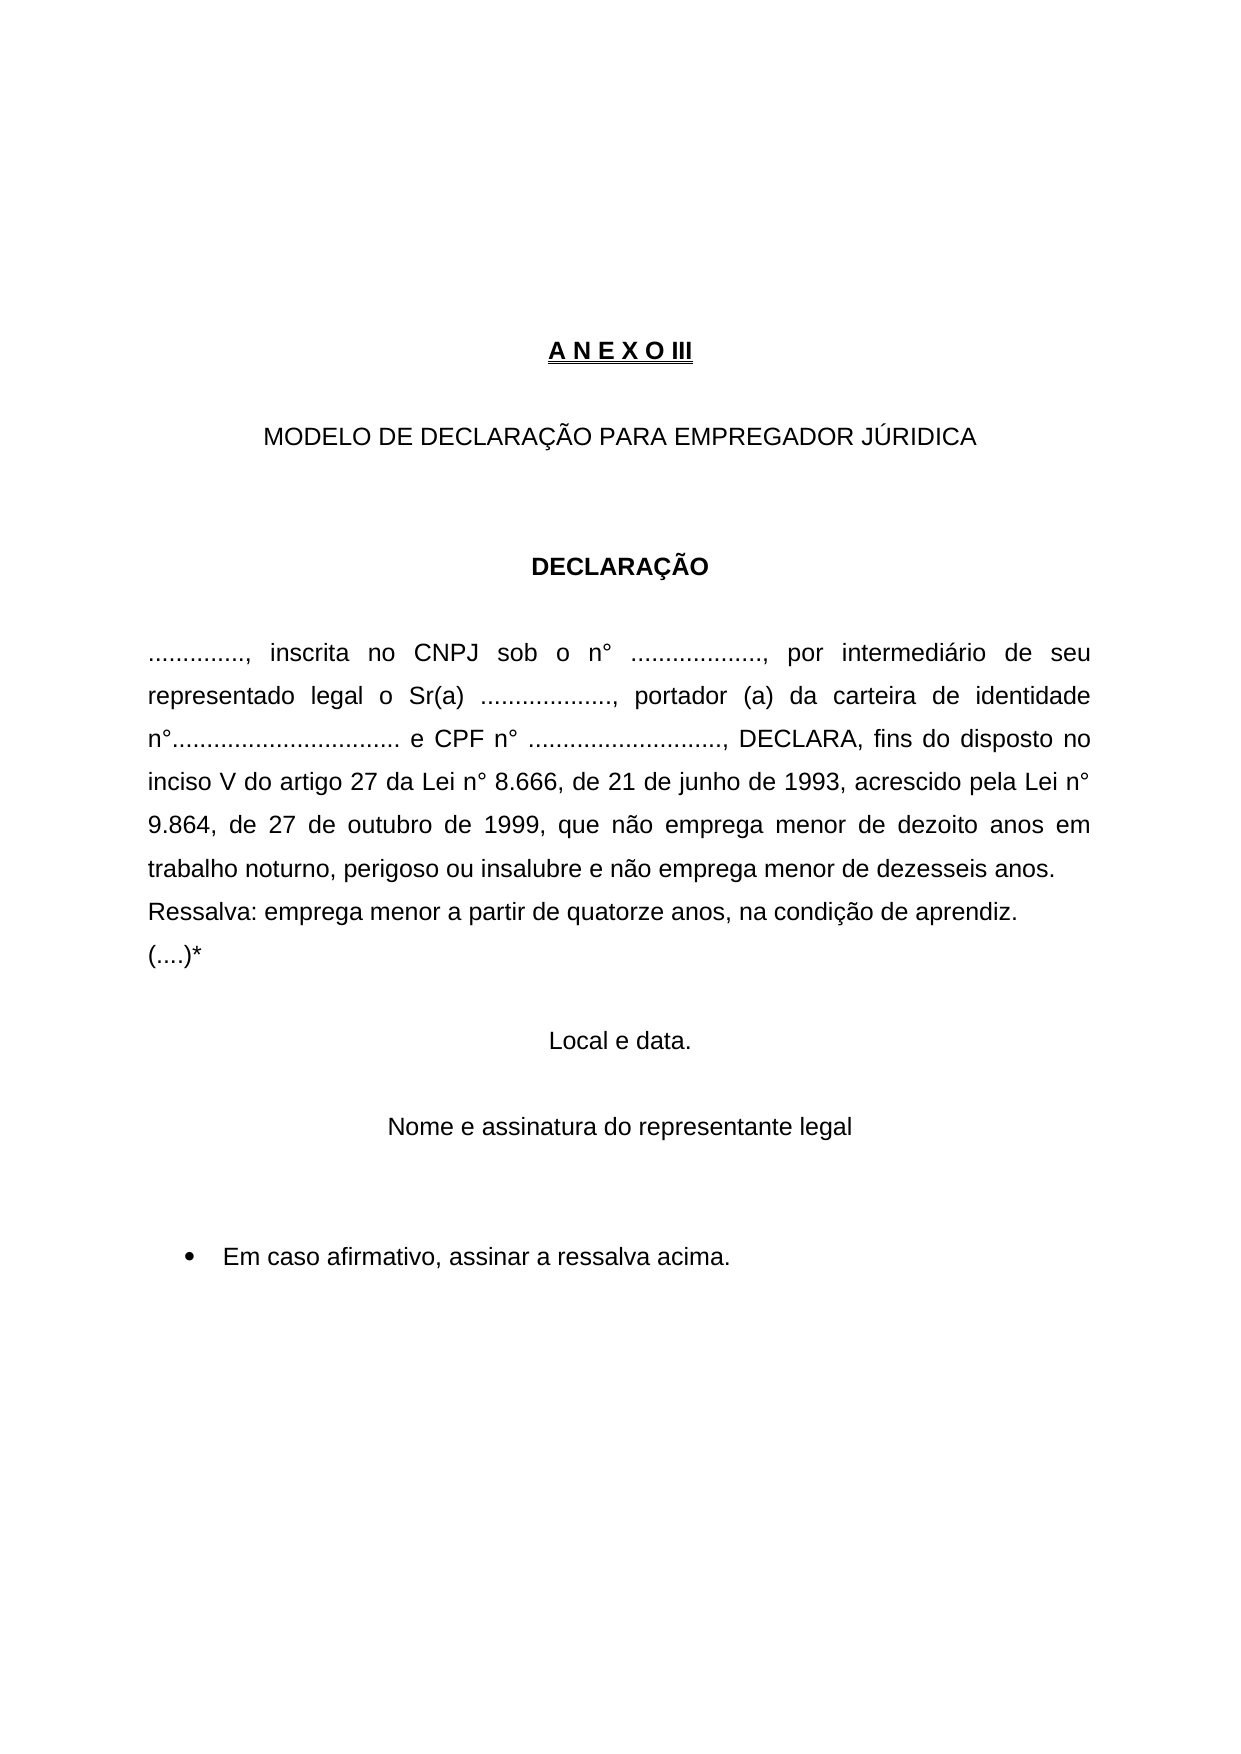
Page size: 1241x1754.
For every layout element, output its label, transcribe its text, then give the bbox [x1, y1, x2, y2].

text .............., inscrita no CNPJ sob o n° ..................., por intermediário de seu representado legal o Sr(a) ..................., portador (a) da carteira de identidade n°................................. e CPF n° ............................, DECLARA, fins do disposto no inciso V do artigo 27 da Lei n° 8.666, de 21 de junho de 1993, acrescido pela Lei n° 9.864, de 27 de outubro de 1999, que não emprega menor de dezoito anos em trabalho noturno, perigoso ou insalubre e não emprega menor de dezesseis anos. [148, 638, 1092, 882]
list Em caso afirmativo, assinar a ressalva acima. [185, 1242, 1092, 1271]
text A N E X O III [148, 336, 1092, 365]
text Local e data. [148, 1026, 1092, 1055]
text Ressalva: emprega menor a partir de quatorze anos, na condição de aprendiz. [148, 897, 1092, 926]
text (....)* [148, 940, 1092, 969]
text MODELO DE DECLARAÇÃO PARA EMPREGADOR JÚRIDICA [148, 422, 1092, 451]
text DECLARAÇÃO [148, 552, 1092, 581]
text Nome e assinatura do representante legal [148, 1112, 1092, 1141]
